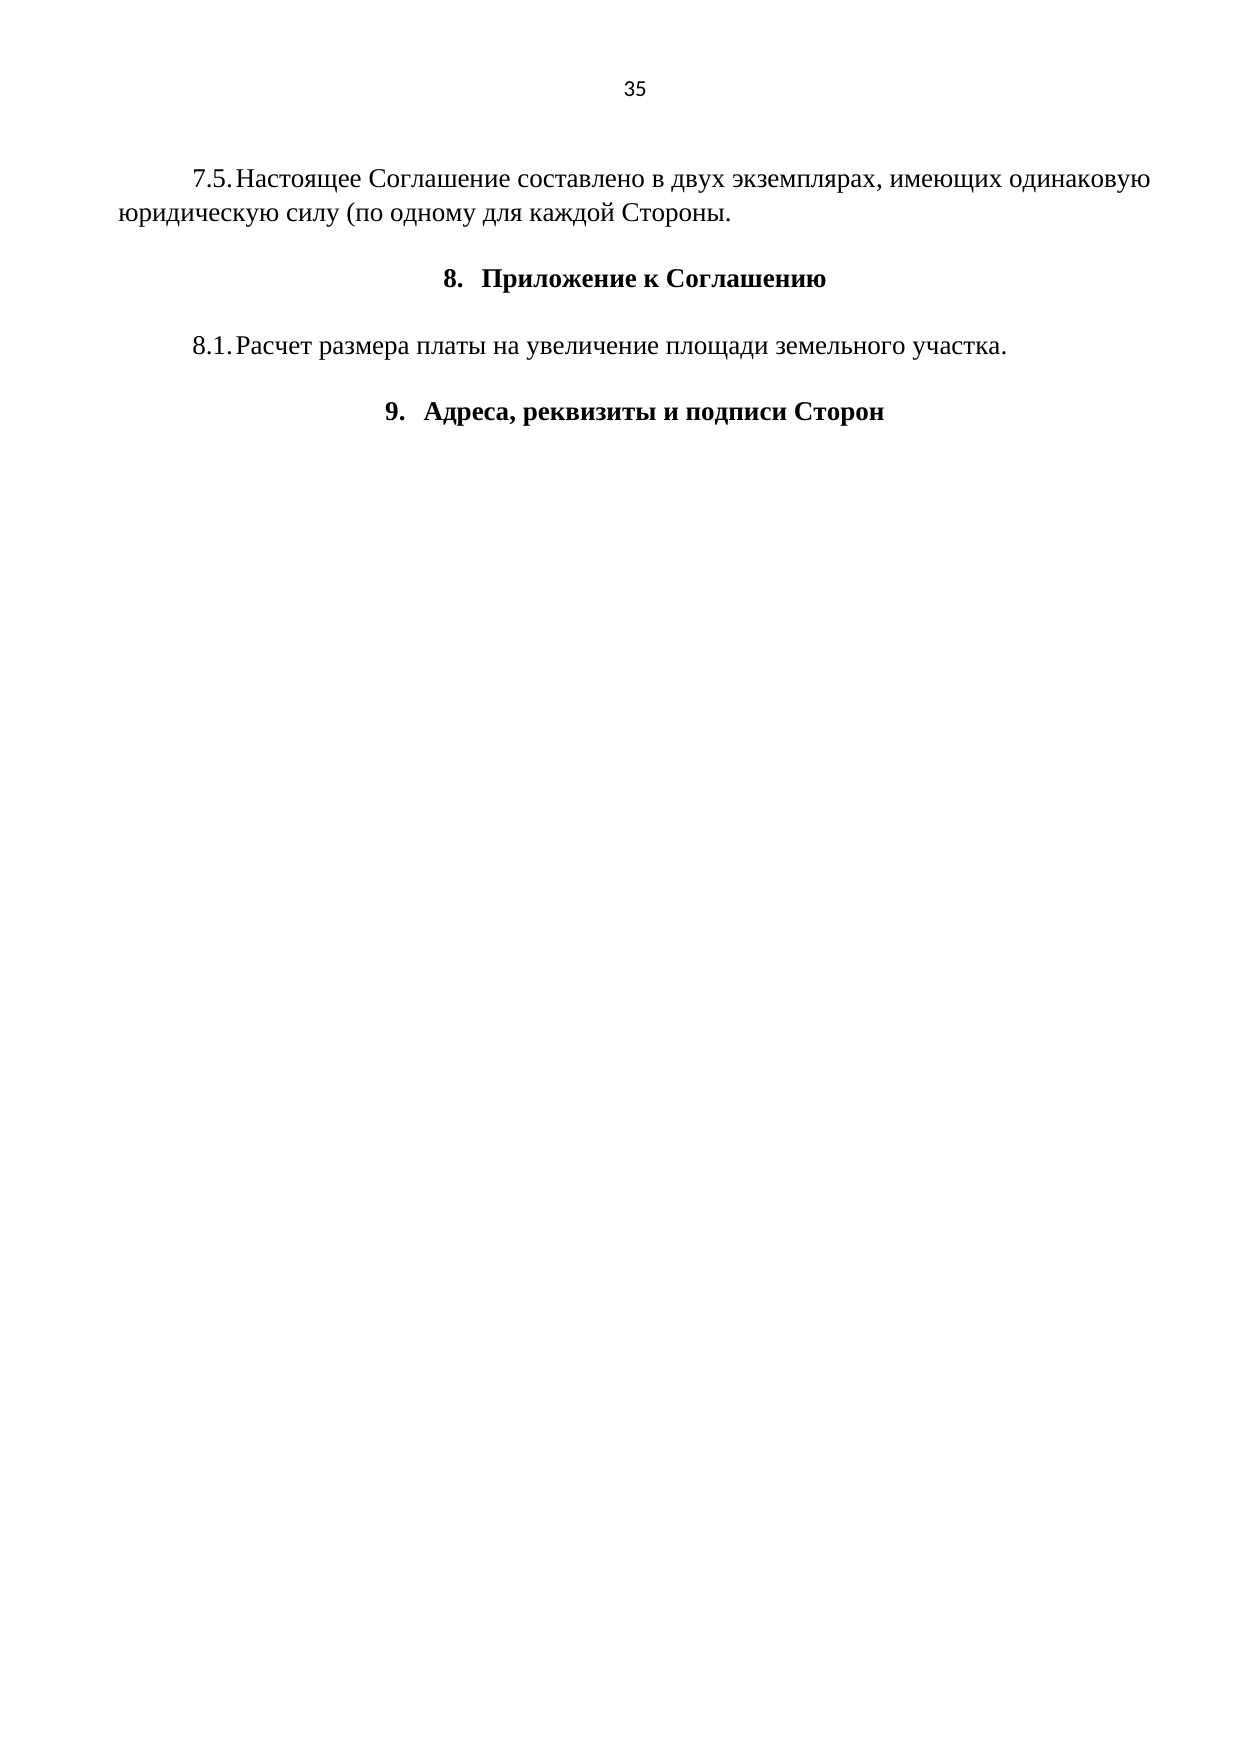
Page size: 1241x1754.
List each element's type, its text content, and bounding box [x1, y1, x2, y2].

list Настоящее Соглашение составлено в двух экземплярах, имеющих одинаковую юридическую силу (по одному для каждой Стороны. [118, 162, 1152, 227]
list Приложение к Соглашению [118, 262, 1152, 293]
list Адреса, реквизиты и подписи Сторон [118, 395, 1152, 426]
list Расчет размера платы на увеличение площади земельного участка. [118, 329, 1152, 360]
